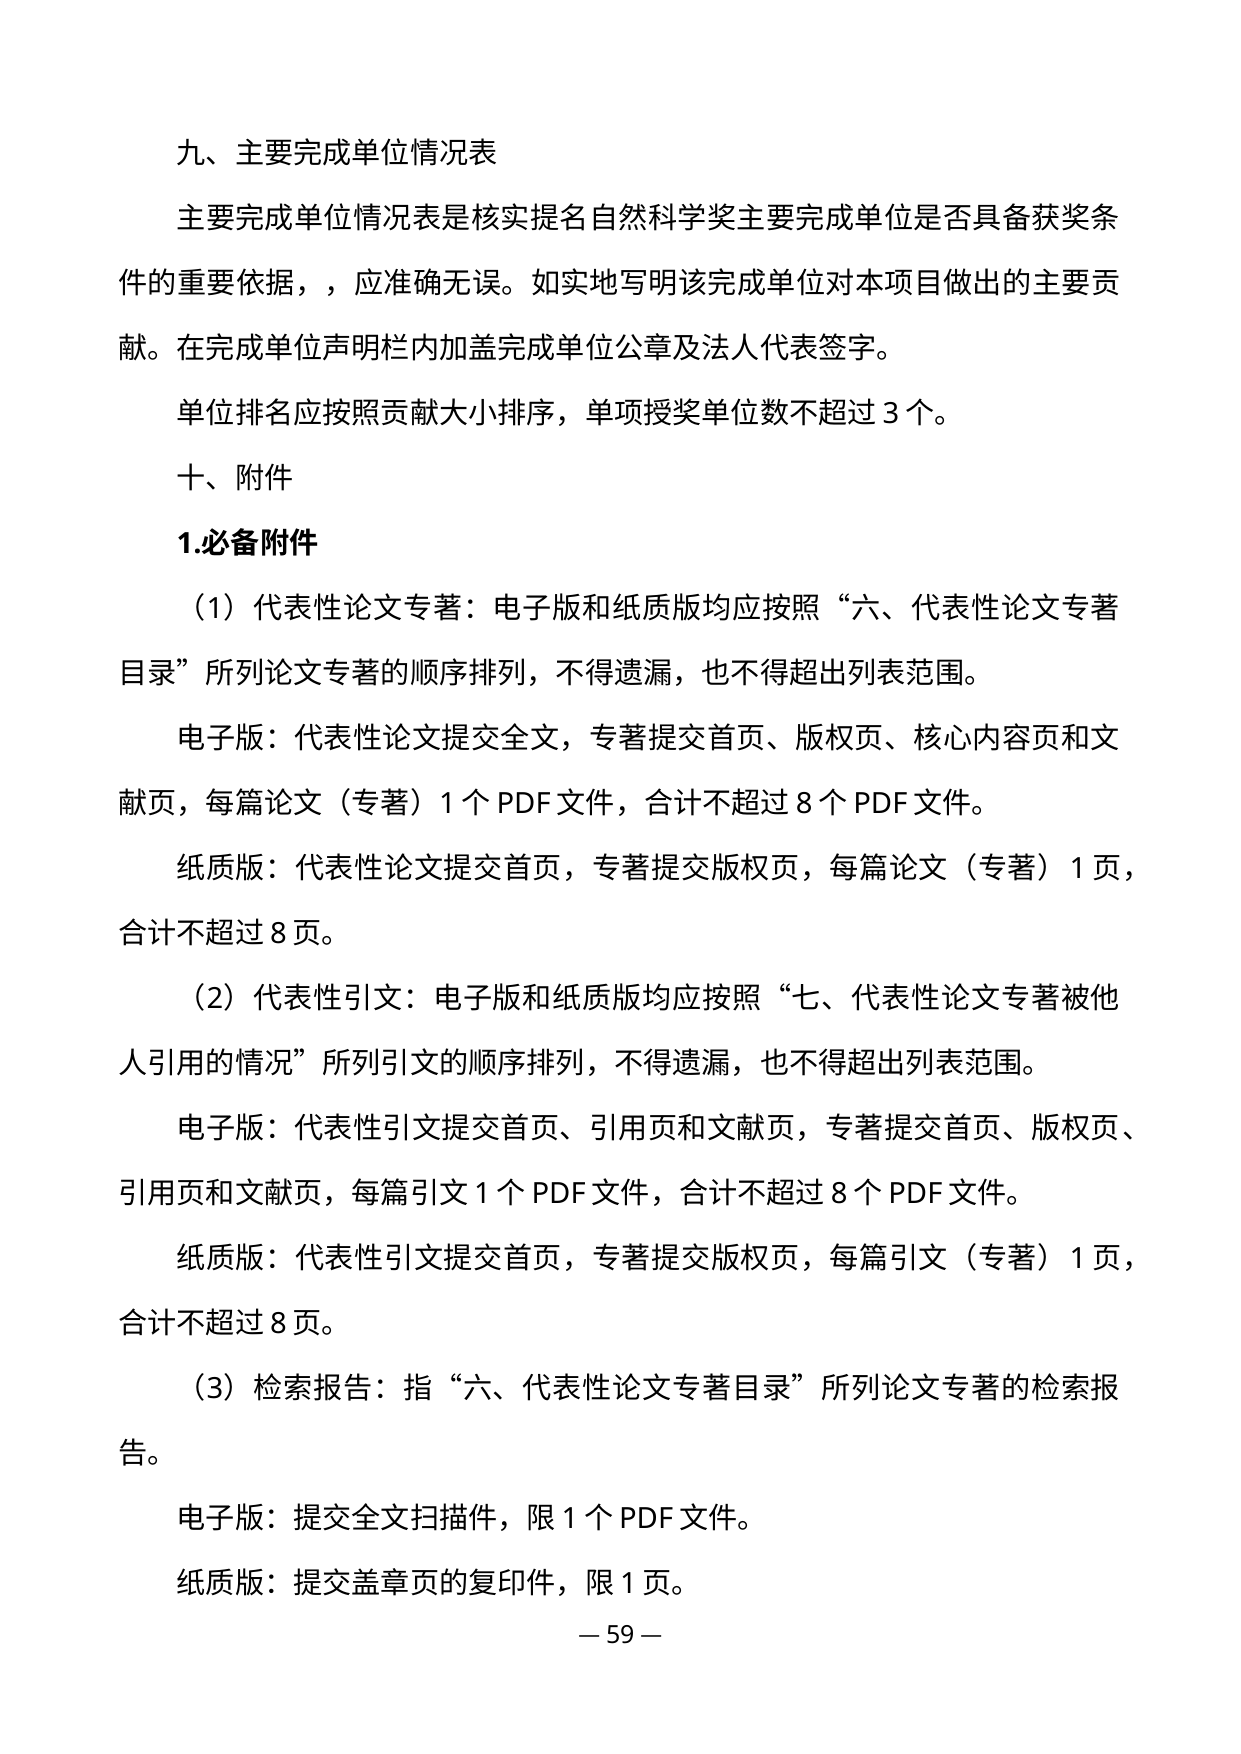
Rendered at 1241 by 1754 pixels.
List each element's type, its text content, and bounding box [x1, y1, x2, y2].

text 十、附件 [118, 444, 1122, 509]
text 主要完成单位情况表是核实提名自然科学奖主要完成单位是否具备获奖条件的重要依据，，应准确无误。如实地写明该完成单位对本项目做出的主要贡献。在完成单位声明栏内加盖完成单位公章及法人代表签字。 [118, 184, 1122, 379]
text 电子版：提交全文扫描件，限1个PDF文件。 [118, 1484, 1122, 1549]
text 电子版：代表性引文提交首页、引用页和文献页，专著提交首页、版权页、引用页和文献页，每篇引文1个PDF文件，合计不超过8个PDF文件。 [118, 1094, 1122, 1224]
text 电子版：代表性论文提交全文，专著提交首页、版权页、核心内容页和文献页，每篇论文（专著）1个PDF文件，合计不超过8个PDF文件。 [118, 704, 1122, 834]
text 单位排名应按照贡献大小排序，单项授奖单位数不超过3个。 [118, 379, 1122, 444]
text 九、主要完成单位情况表 [118, 119, 1122, 184]
text （1）代表性论文专著：电子版和纸质版均应按照“六、代表性论文专著目录”所列论文专著的顺序排列，不得遗漏，也不得超出列表范围。 [118, 574, 1122, 704]
text 纸质版：代表性论文提交首页，专著提交版权页，每篇论文（专著）1页，合计不超过8页。 [118, 834, 1122, 964]
text 纸质版：代表性引文提交首页，专著提交版权页，每篇引文（专著）1页，合计不超过8页。 [118, 1224, 1122, 1354]
text （3）检索报告：指“六、代表性论文专著目录”所列论文专著的检索报告。 [118, 1354, 1122, 1484]
text 纸质版：提交盖章页的复印件，限1页。 [118, 1549, 1122, 1614]
text （2）代表性引文：电子版和纸质版均应按照“七、代表性论文专著被他人引用的情况”所列引文的顺序排列，不得遗漏，也不得超出列表范围。 [118, 964, 1122, 1094]
text 1.必备附件 [118, 509, 1122, 574]
